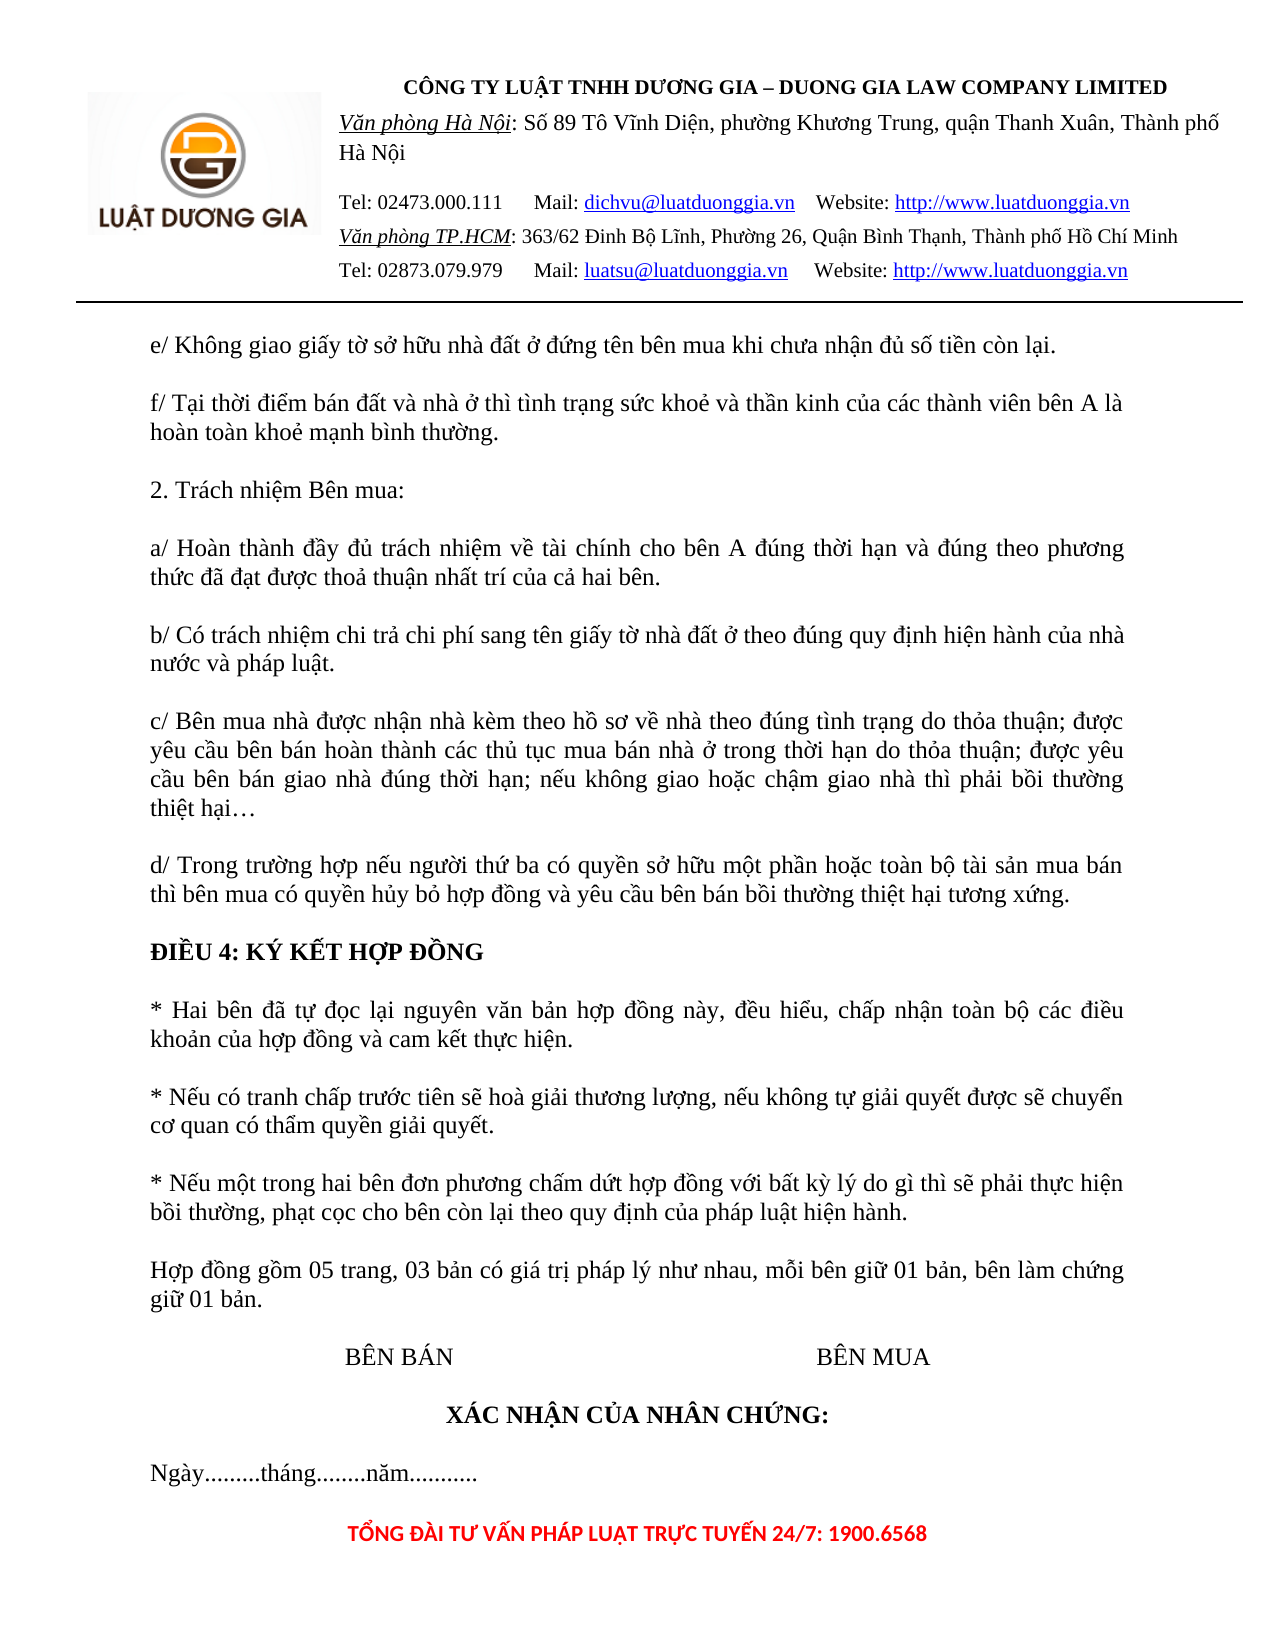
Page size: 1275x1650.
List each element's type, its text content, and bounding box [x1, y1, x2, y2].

text * Nếu một trong hai bên đơn phương chấm dứt hợp đồng với bất kỳ lý do gì thì sẽ phải thực hiện bồi thường, phạt cọc cho bên còn lại theo quy định của pháp luật hiện hành. [150, 1168, 1125, 1226]
text * Hai bên đã tự đọc lại nguyên văn bản hợp đồng này, đều hiểu, chấp nhận toàn bộ các điều khoản của hợp đồng và cam kết thực hiện. [150, 995, 1125, 1053]
picture [87, 92, 322, 235]
text a/ Hoàn thành đầy đủ trách nhiệm về tài chính cho bên A đúng thời hạn và đúng theo phương thức đã đạt được thoả thuận nhất trí của cả hai bên. [150, 533, 1125, 591]
text XÁC NHẬN CỦA NHÂN CHỨNG: [150, 1400, 1125, 1428]
text c/ Bên mua nhà được nhận nhà kèm theo hồ sơ về nhà theo đúng tình trạng do thỏa thuận; được yêu cầu bên bán hoàn thành các thủ tục mua bán nhà ở trong thời hạn do thỏa thuận; được yêu cầu bên bán giao nhà đúng thời hạn; nếu không giao hoặc chậm giao nhà thì phải bồi thường thiệt hại… [150, 706, 1125, 821]
text * Nếu có tranh chấp trước tiên sẽ hoà giải thương lượng, nếu không tự giải quyết được sẽ chuyển cơ quan có thẩm quyền giải quyết. [150, 1082, 1125, 1139]
text BÊN BÁN BÊN MUA [150, 1342, 1125, 1371]
text e/ Không giao giấy tờ sở hữu nhà đất ở đứng tên bên mua khi chưa nhận đủ số tiền còn lại. [150, 331, 1125, 359]
text Ngày.........tháng........năm........... [150, 1458, 1125, 1486]
text 2. Trách nhiệm Bên mua: [150, 475, 1125, 504]
text ĐIỀU 4: KÝ KẾT HỢP ĐỒNG [150, 937, 1125, 966]
text Hợp đồng gồm 05 trang, 03 bản có giá trị pháp lý như nhau, mỗi bên giữ 01 bản, bên làm chứng giữ 01 bản. [150, 1255, 1125, 1313]
text d/ Trong trường hợp nếu người thứ ba có quyền sở hữu một phần hoặc toàn bộ tài sản mua bán thì bên mua có quyền hủy bỏ hợp đồng và yêu cầu bên bán bồi thường thiệt hại tương xứng. [150, 851, 1125, 908]
text f/ Tại thời điểm bán đất và nhà ở thì tình trạng sức khoẻ và thần kinh của các thành viên bên A là hoàn toàn khoẻ mạnh bình thường. [150, 388, 1125, 446]
text b/ Có trách nhiệm chi trả chi phí sang tên giấy tờ nhà đất ở theo đúng quy định hiện hành của nhà nước và pháp luật. [150, 620, 1125, 677]
